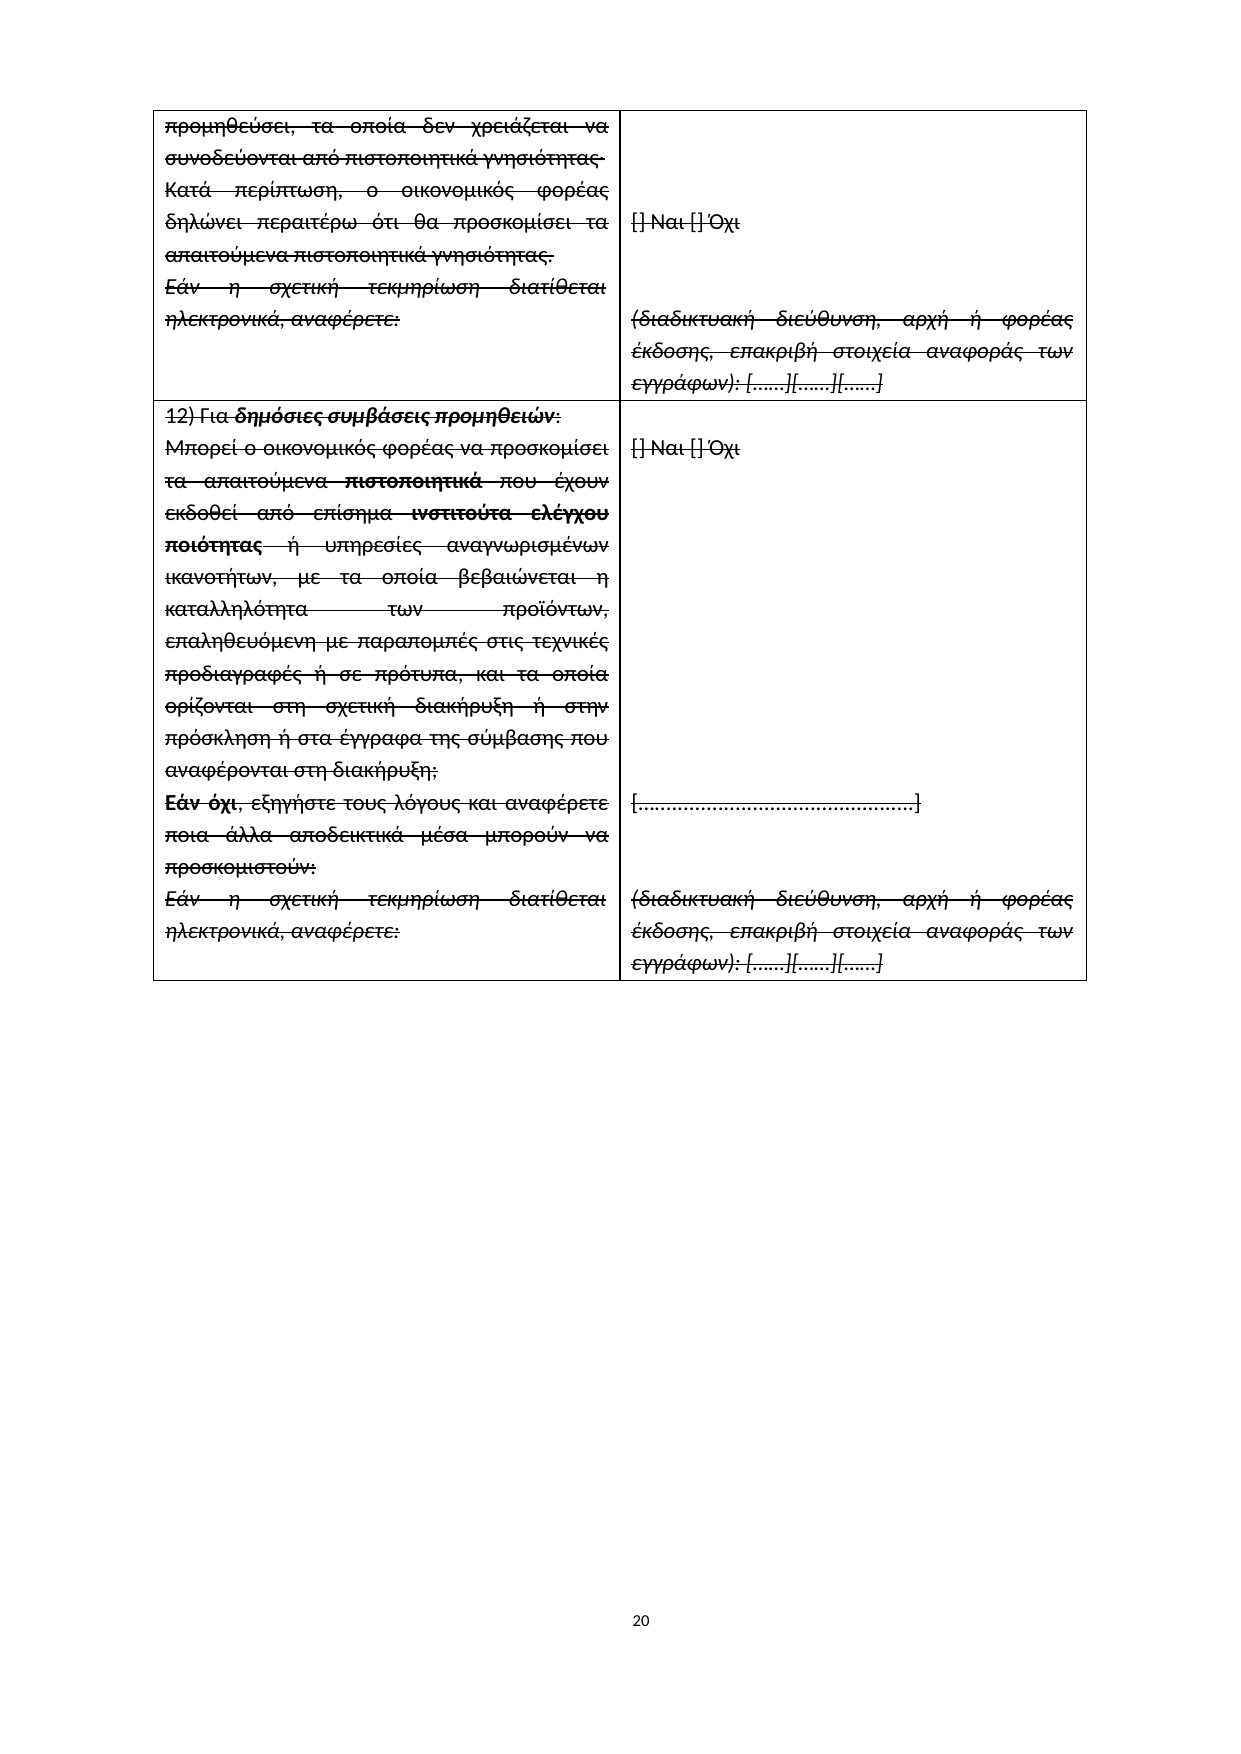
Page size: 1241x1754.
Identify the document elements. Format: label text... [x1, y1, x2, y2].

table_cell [621, 111, 1086, 400]
table_cell [] Ναι [] Όχι [….............................................] (διαδικτυακή διεύθυνση, αρχή ή φορέας έκδοσης, επακριβή στοιχεία αναφοράς των εγγράφων): [……][……][……] [621, 401, 1086, 980]
table_cell 12) Για δημόσιες συμβάσεις προμηθειών: Μπορεί ο οικονομικός φορέας να προσκομίσει τα απαιτούμενα πιστοποιητικά που έχουν εκδοθεί από επίσημα ινστιτούτα ελέγχου ποιότητας ή υπηρεσίες αναγνωρισμένων ικανοτήτων, με τα οποία βεβαιώνεται η καταλληλότητα των προϊόντων, επαληθευόμενη με παραπομπές στις τεχνικές προδιαγραφές ή σε πρότυπα, και τα οποία ορίζονται στη σχετική διακήρυξη ή στην πρόσκληση ή στα έγγραφα της σύμβασης που αναφέρονται στη διακήρυξη; Εάν όχι, εξηγήστε τους λόγους και αναφέρετε ποια άλλα αποδεικτικά μέσα μπορούν να προσκομιστούν: Εάν η σχετική τεκμηρίωση διατίθεται ηλεκτρονικά, αναφέρετε: [154, 401, 619, 980]
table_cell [154, 111, 619, 400]
